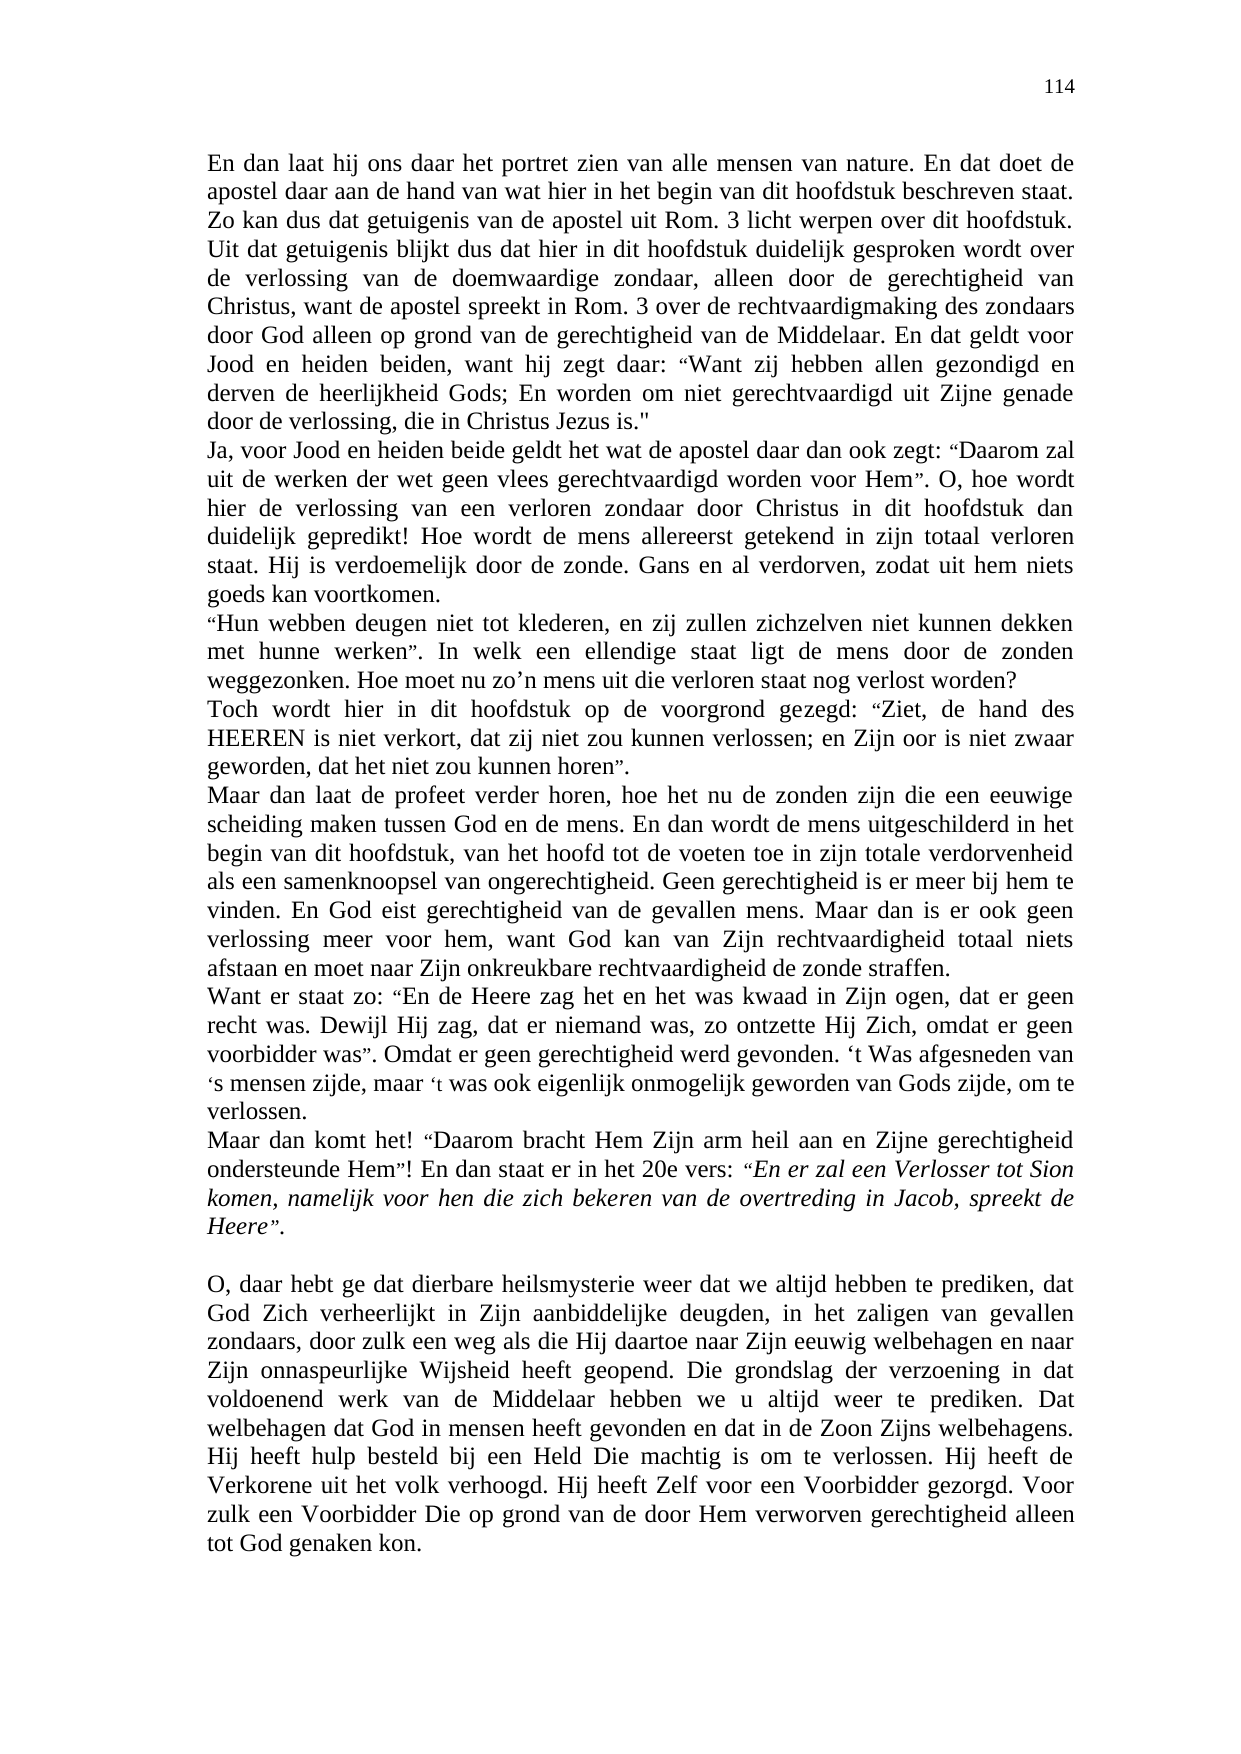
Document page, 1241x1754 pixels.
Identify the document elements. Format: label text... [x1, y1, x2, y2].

text Ja, voor Jood en heiden beide geldt het wat de apostel daar dan ook zegt: “Daarom zal uit de werken der wet geen vlees gerechtvaardigd worden voor Hem”. O, hoe wordt hier de verlossing van een verloren zondaar door Christus in dit hoofdstuk dan duidelijk gepredikt! Hoe wordt de mens allereerst getekend in zijn totaal verloren staat. Hij is verdoemelijk door de zonde. Gans en al verdorven, zodat uit hem niets goeds kan voortkomen. [207, 435, 1075, 608]
text Maar dan komt het! “Daarom bracht Hem Zijn arm heil aan en Zijne gerechtigheid ondersteunde Hem”! En dan staat er in het 20e vers: “En er zal een Verlosser tot Sion komen, namelijk voor hen die zich bekeren van de overtreding in Jacob, spreekt de Heere”. [207, 1125, 1075, 1240]
text “Hun webben deugen niet tot klederen, en zij zullen zichzelven niet kunnen dekken met hunne werken”. In welk een ellendige staat ligt de mens door de zonden weggezonken. Hoe moet nu zo’n mens uit die verloren staat nog verlost worden? [207, 608, 1075, 694]
text Toch wordt hier in dit hoofdstuk op de voorgrond gezegd: “Ziet, de hand des HEEREN is niet verkort, dat zij niet zou kunnen verlossen; en Zijn oor is niet zwaar geworden, dat het niet zou kunnen horen”. [207, 694, 1075, 780]
text En dan laat hij ons daar het portret zien van alle mensen van nature. En dat doet de apostel daar aan de hand van wat hier in het begin van dit hoofdstuk beschreven staat. Zo kan dus dat getuigenis van de apostel uit Rom. 3 licht werpen over dit hoofdstuk. Uit dat getuigenis blijkt dus dat hier in dit hoofdstuk duidelijk gesproken wordt over de verlossing van de doemwaardige zondaar, alleen door de gerechtigheid van Christus, want de apostel spreekt in Rom. 3 over de rechtvaardigmaking des zondaars door God alleen op grond van de gerechtigheid van de Middelaar. En dat geldt voor Jood en heiden beiden, want hij zegt daar: “Want zij hebben allen gezondigd en derven de heerlijkheid Gods; En worden om niet gerechtvaardigd uit Zijne genade door de verlossing, die in Christus Jezus is." [207, 148, 1075, 435]
text O, daar hebt ge dat dierbare heilsmysterie weer dat we altijd hebben te prediken, dat God Zich verheerlijkt in Zijn aanbiddelijke deugden, in het zaligen van gevallen zondaars, door zulk een weg als die Hij daartoe naar Zijn eeuwig welbehagen en naar Zijn onnaspeurlijke Wijsheid heeft geopend. Die grondslag der verzoening in dat voldoenend werk van de Middelaar hebben we u altijd weer te prediken. Dat welbehagen dat God in mensen heeft gevonden en dat in de Zoon Zijns welbehagens. Hij heeft hulp besteld bij een Held Die machtig is om te verlossen. Hij heeft de Verkorene uit het volk verhoogd. Hij heeft Zelf voor een Voorbidder gezorgd. Voor zulk een Voorbidder Die op grond van de door Hem verworven gerechtigheid alleen tot God genaken kon. [207, 1269, 1075, 1556]
text Maar dan laat de profeet verder horen, hoe het nu de zonden zijn die een eeuwige scheiding maken tussen God en de mens. En dan wordt de mens uitgeschilderd in het begin van dit hoofdstuk, van het hoofd tot de voeten toe in zijn totale verdorvenheid als een samenknoopsel van ongerechtigheid. Geen gerechtigheid is er meer bij hem te vinden. En God eist gerechtigheid van de gevallen mens. Maar dan is er ook geen verlossing meer voor hem, want God kan van Zijn rechtvaardigheid totaal niets afstaan en moet naar Zijn onkreukbare rechtvaardigheid de zonde straffen. [207, 780, 1075, 981]
text Want er staat zo: “En de Heere zag het en het was kwaad in Zijn ogen, dat er geen recht was. Dewijl Hij zag, dat er niemand was, zo ontzette Hij Zich, omdat er geen voorbidder was”. Omdat er geen gerechtigheid werd gevonden. ‘t Was afgesneden van ‘s mensen zijde, maar ‘t was ook eigenlijk onmogelijk geworden van Gods zijde, om te verlossen. [207, 981, 1075, 1125]
